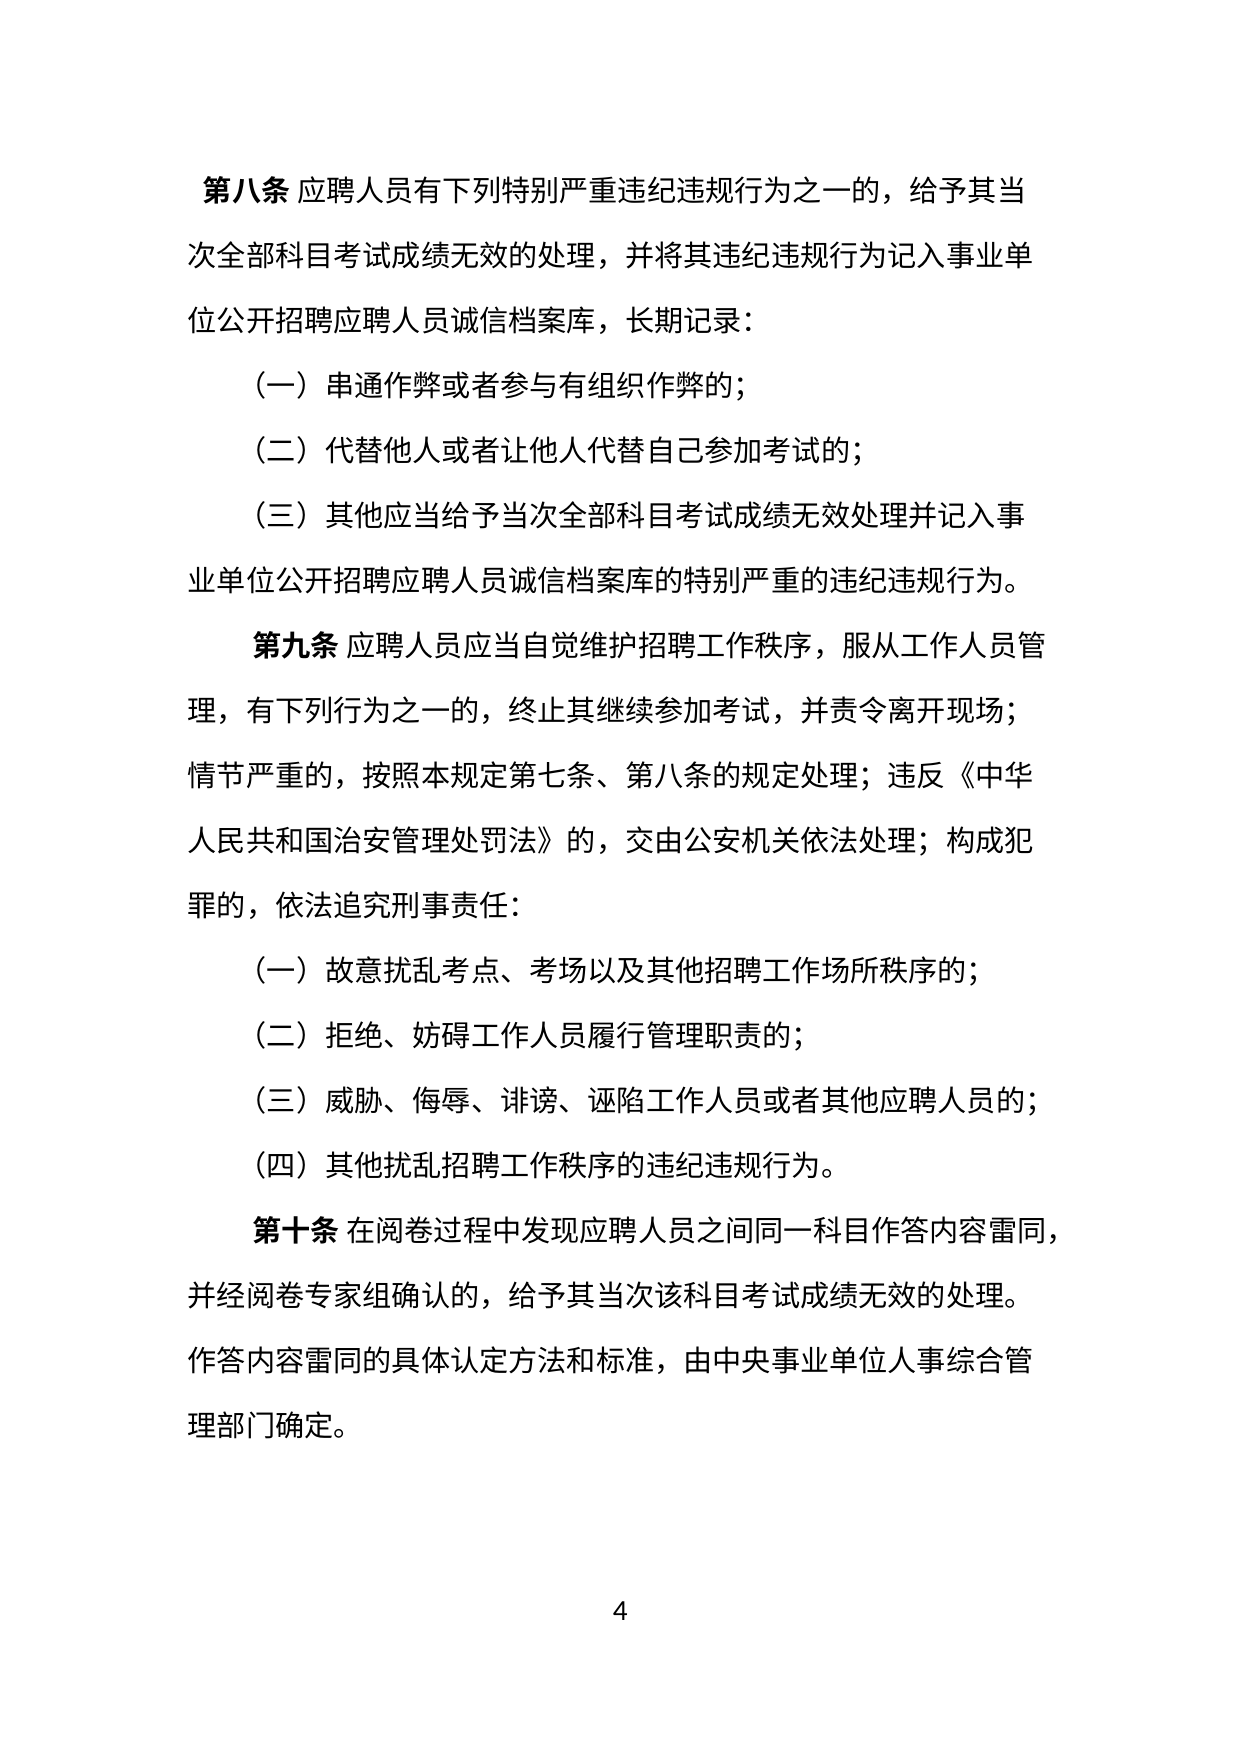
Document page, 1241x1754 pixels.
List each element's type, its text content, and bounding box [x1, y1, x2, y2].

text （一）串通作弊或者参与有组织作弊的； [187, 351, 1053, 416]
text （二）代替他人或者让他人代替自己参加考试的； [187, 416, 1053, 481]
text 第十条 在阅卷过程中发现应聘人员之间同一科目作答内容雷同，并经阅卷专家组确认的，给予其当次该科目考试成绩无效的处理。作答内容雷同的具体认定方法和标准，由中央事业单位人事综合管理部门确定。 [187, 1196, 1053, 1456]
text 第八条 应聘人员有下列特别严重违纪违规行为之一的，给予其当次全部科目考试成绩无效的处理，并将其违纪违规行为记入事业单位公开招聘应聘人员诚信档案库，长期记录： [187, 156, 1053, 351]
text （一）故意扰乱考点、考场以及其他招聘工作场所秩序的； [187, 936, 1053, 1001]
text （二）拒绝、妨碍工作人员履行管理职责的； [187, 1001, 1053, 1066]
text 第九条 应聘人员应当自觉维护招聘工作秩序，服从工作人员管理，有下列行为之一的，终止其继续参加考试，并责令离开现场；情节严重的，按照本规定第七条、第八条的规定处理；违反《中华人民共和国治安管理处罚法》的，交由公安机关依法处理；构成犯罪的，依法追究刑事责任： [187, 611, 1053, 936]
text （四）其他扰乱招聘工作秩序的违纪违规行为。 [187, 1131, 1053, 1196]
text （三）威胁、侮辱、诽谤、诬陷工作人员或者其他应聘人员的； [187, 1066, 1053, 1131]
text （三）其他应当给予当次全部科目考试成绩无效处理并记入事业单位公开招聘应聘人员诚信档案库的特别严重的违纪违规行为。 [187, 481, 1053, 611]
